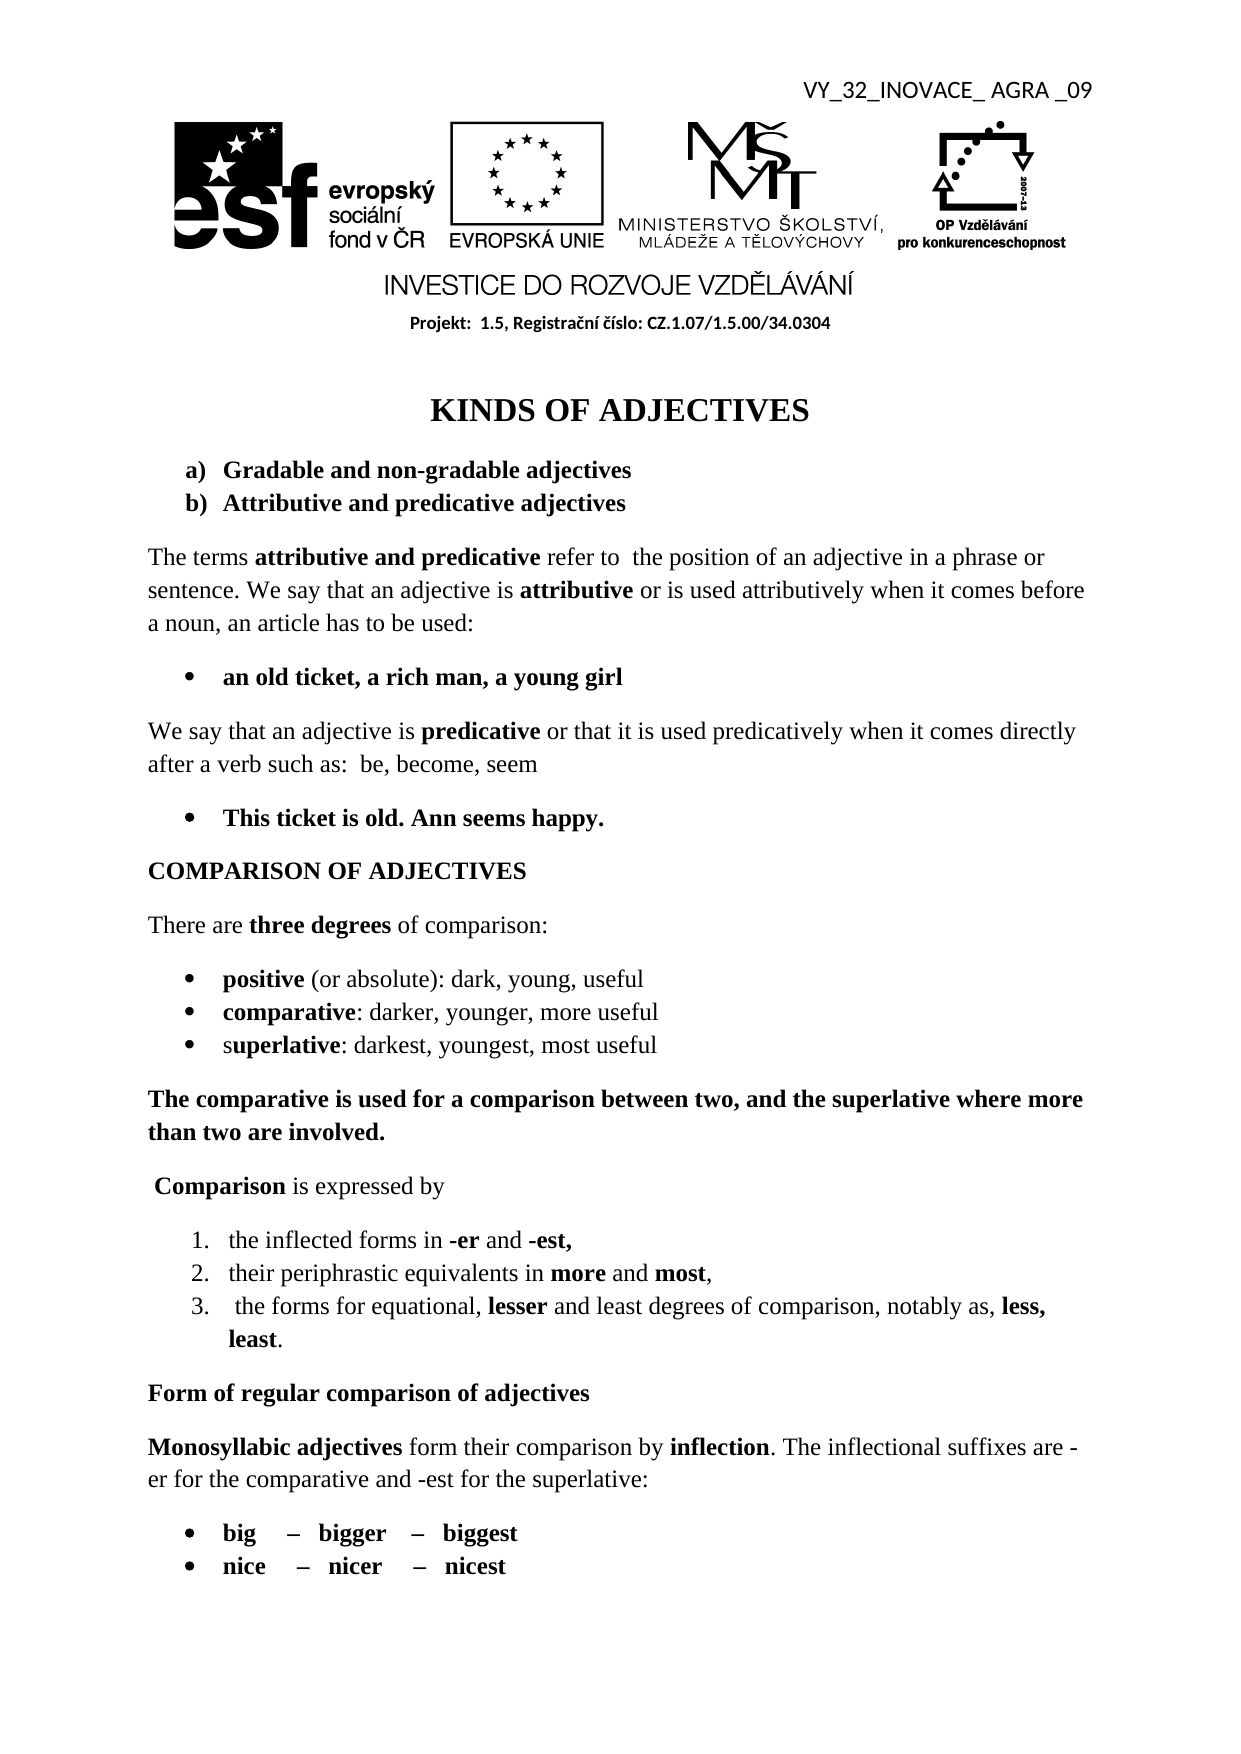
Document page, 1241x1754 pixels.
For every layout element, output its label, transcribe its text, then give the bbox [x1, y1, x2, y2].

list superlative: darkest, youngest, most useful [185, 1030, 1093, 1059]
text The terms attributive and predicative refer to the position of an adjective in a phrase or sentence. We say that an adjective is attributive or is used attributively when it comes before a noun, an article has to be used: [148, 542, 1093, 637]
list big – bigger – biggest [185, 1518, 1093, 1547]
text Comparison is expressed by [148, 1171, 1093, 1200]
text COMPARISON OF ADJECTIVES [148, 856, 1093, 885]
text Monosyllabic adjectives form their comparison by inflection. The inflectional suffixes are -er for the comparative and -est for the superlative: [148, 1432, 1093, 1493]
text KINDS OF ADJECTIVES [148, 390, 1093, 428]
text Form of regular comparison of adjectives [148, 1378, 1093, 1406]
list comparative: darker, younger, more useful [185, 997, 1093, 1026]
list an old ticket, a rich man, a young girl [185, 662, 1093, 691]
list Gradable and non-gradable adjectives [185, 455, 1093, 484]
list their periphrastic equivalents in more and most, [191, 1258, 1093, 1287]
text We say that an adjective is predicative or that it is used predicatively when it comes directly after a verb such as: be, become, seem [148, 716, 1093, 777]
list positive (or absolute): dark, young, useful [185, 964, 1093, 993]
list Attributive and predicative adjectives [185, 488, 1093, 517]
text There are three degrees of comparison: [148, 910, 1093, 939]
list the forms for equational, lesser and least degrees of comparison, notably as, less, least. [191, 1291, 1093, 1353]
list nice – nicer – nicest [185, 1551, 1093, 1580]
picture [147, 104, 1093, 312]
text The comparative is used for a comparison between two, and the superlative where more than two are involved. [148, 1084, 1093, 1146]
list This ticket is old. Ann seems happy. [185, 803, 1093, 831]
list the inflected forms in -er and -est, [191, 1225, 1093, 1253]
